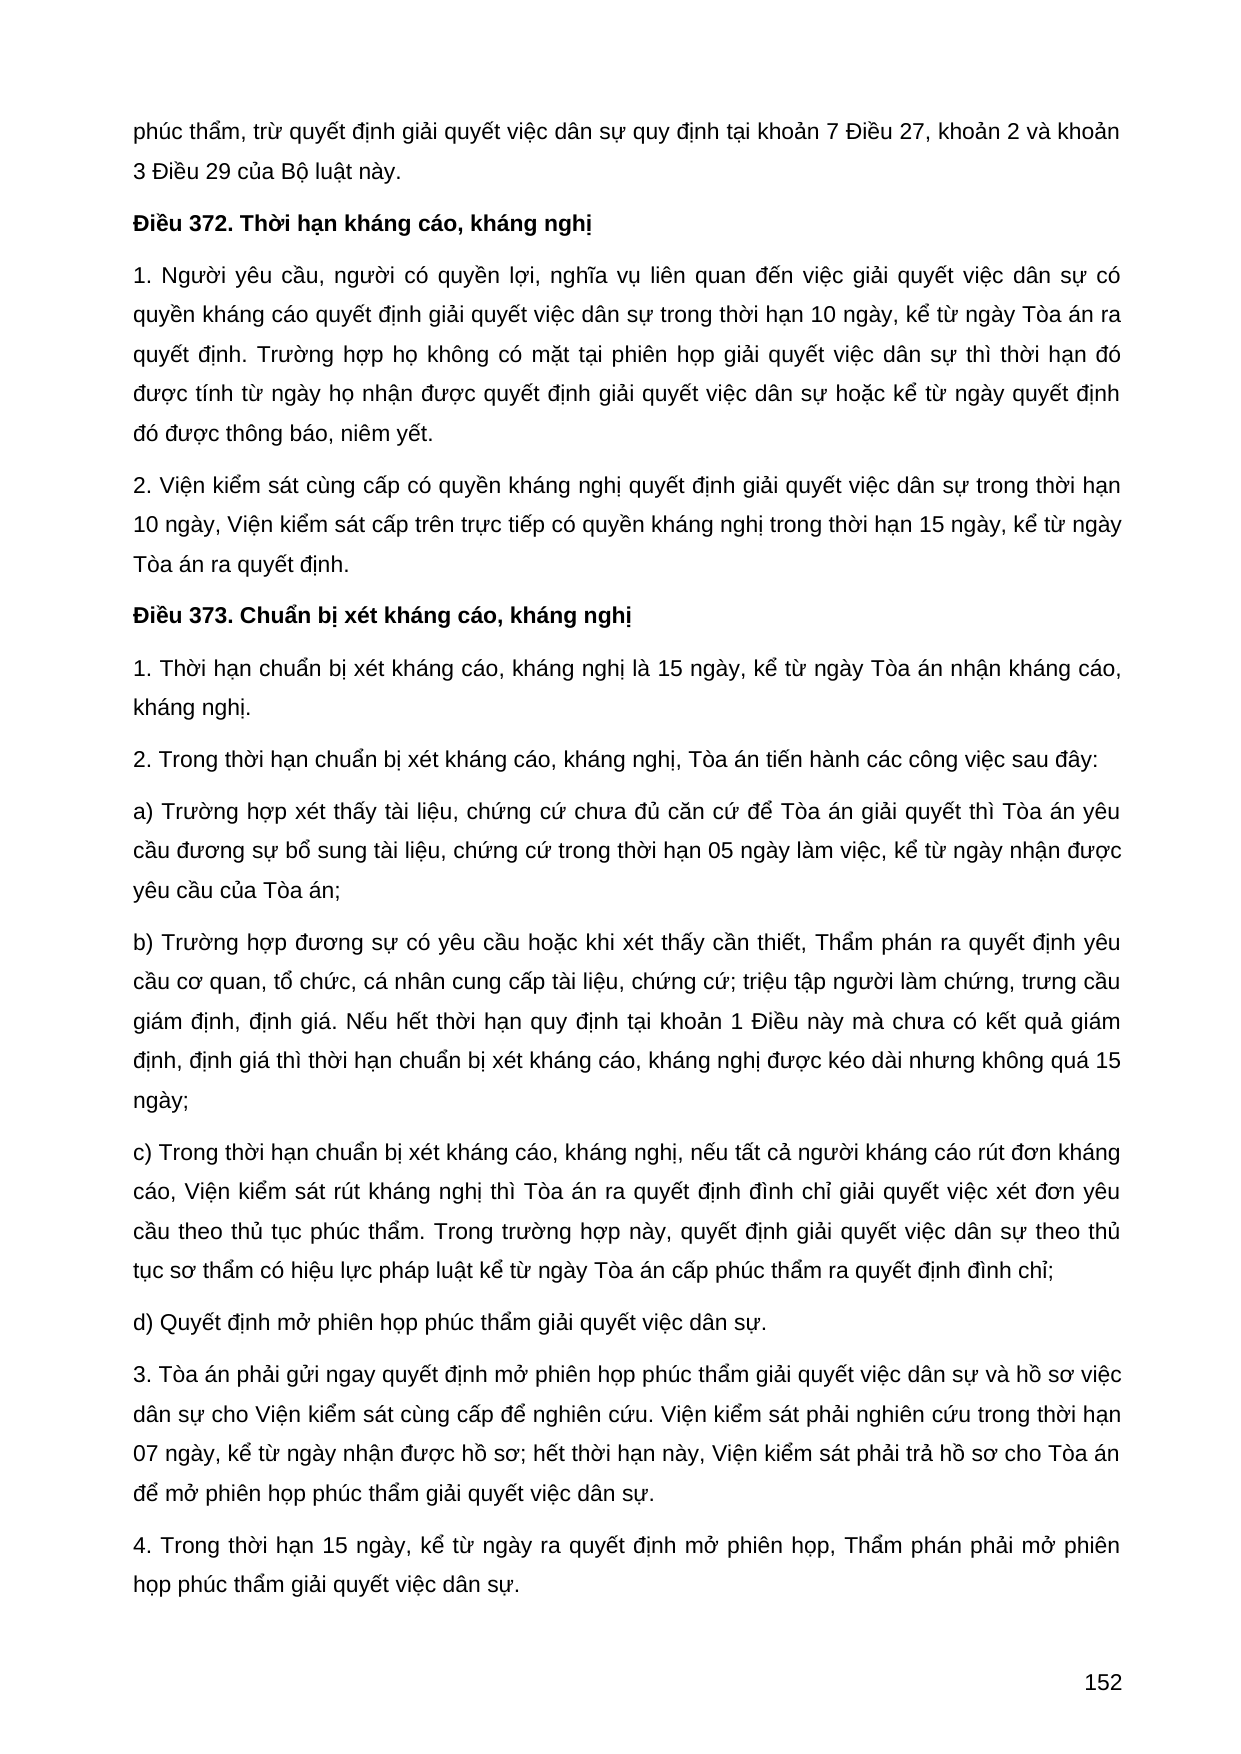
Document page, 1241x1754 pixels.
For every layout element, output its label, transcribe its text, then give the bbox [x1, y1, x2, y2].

text b) Trường hợp đương sự có yêu cầu hoặc khi xét thấy cần thiết, Thẩm phán ra quyết định yêu cầu cơ quan, tổ chức, cá nhân cung cấp tài liệu, chứng cứ; triệu tập người làm chứng, trưng cầu giám định, định giá. Nếu hết thời hạn quy định tại khoản 1 Điều này mà chưa có kết quả giám định, định giá thì thời hạn chuẩn bị xét kháng cáo, kháng nghị được kéo dài nhưng không quá 15 ngày; [133, 929, 1122, 1113]
text c) Trong thời hạn chuẩn bị xét kháng cáo, kháng nghị, nếu tất cả người kháng cáo rút đơn kháng cáo, Viện kiểm sát rút kháng nghị thì Tòa án ra quyết định đình chỉ giải quyết việc xét đơn yêu cầu theo thủ tục phúc thẩm. Trong trường hợp này, quyết định giải quyết việc dân sự theo thủ tục sơ thẩm có hiệu lực pháp luật kể từ ngày Tòa án cấp phúc thẩm ra quyết định đình chỉ; [133, 1139, 1122, 1283]
text 2. Viện kiểm sát cùng cấp có quyền kháng nghị quyết định giải quyết việc dân sự trong thời hạn 10 ngày, Viện kiểm sát cấp trên trực tiếp có quyền kháng nghị trong thời hạn 15 ngày, kể từ ngày Tòa án ra quyết định. [133, 472, 1122, 577]
text 2. Trong thời hạn chuẩn bị xét kháng cáo, kháng nghị, Tòa án tiến hành các công việc sau đây: [133, 746, 1122, 772]
text 1. Thời hạn chuẩn bị xét kháng cáo, kháng nghị là 15 ngày, kể từ ngày Tòa án nhận kháng cáo, kháng nghị. [133, 654, 1122, 720]
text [133, 118, 1122, 184]
text 4. Trong thời hạn 15 ngày, kể từ ngày ra quyết định mở phiên họp, Thẩm phán phải mở phiên họp phúc thẩm giải quyết việc dân sự. [133, 1532, 1122, 1597]
text 3. Tòa án phải gửi ngay quyết định mở phiên họp phúc thẩm giải quyết việc dân sự và hồ sơ việc dân sự cho Viện kiểm sát cùng cấp để nghiên cứu. Viện kiểm sát phải nghiên cứu trong thời hạn 07 ngày, kể từ ngày nhận được hồ sơ; hết thời hạn này, Viện kiểm sát phải trả hồ sơ cho Tòa án để mở phiên họp phúc thẩm giải quyết việc dân sự. [133, 1361, 1122, 1506]
text Điều 373. Chuẩn bị xét kháng cáo, kháng nghị [133, 602, 1122, 629]
text 1. Người yêu cầu, người có quyền lợi, nghĩa vụ liên quan đến việc giải quyết việc dân sự có quyền kháng cáo quyết định giải quyết việc dân sự trong thời hạn 10 ngày, kể từ ngày Tòa án ra quyết định. Trường hợp họ không có mặt tại phiên họp giải quyết việc dân sự thì thời hạn đó được tính từ ngày họ nhận được quyết định giải quyết việc dân sự hoặc kể từ ngày quyết định đó được thông báo, niêm yết. [133, 262, 1122, 446]
text a) Trường hợp xét thấy tài liệu, chứng cứ chưa đủ căn cứ để Tòa án giải quyết thì Tòa án yêu cầu đương sự bổ sung tài liệu, chứng cứ trong thời hạn 05 ngày làm việc, kể từ ngày nhận được yêu cầu của Tòa án; [133, 798, 1122, 903]
text Điều 372. Thời hạn kháng cáo, kháng nghị [133, 210, 1122, 236]
text d) Quyết định mở phiên họp phúc thẩm giải quyết việc dân sự. [133, 1309, 1122, 1336]
